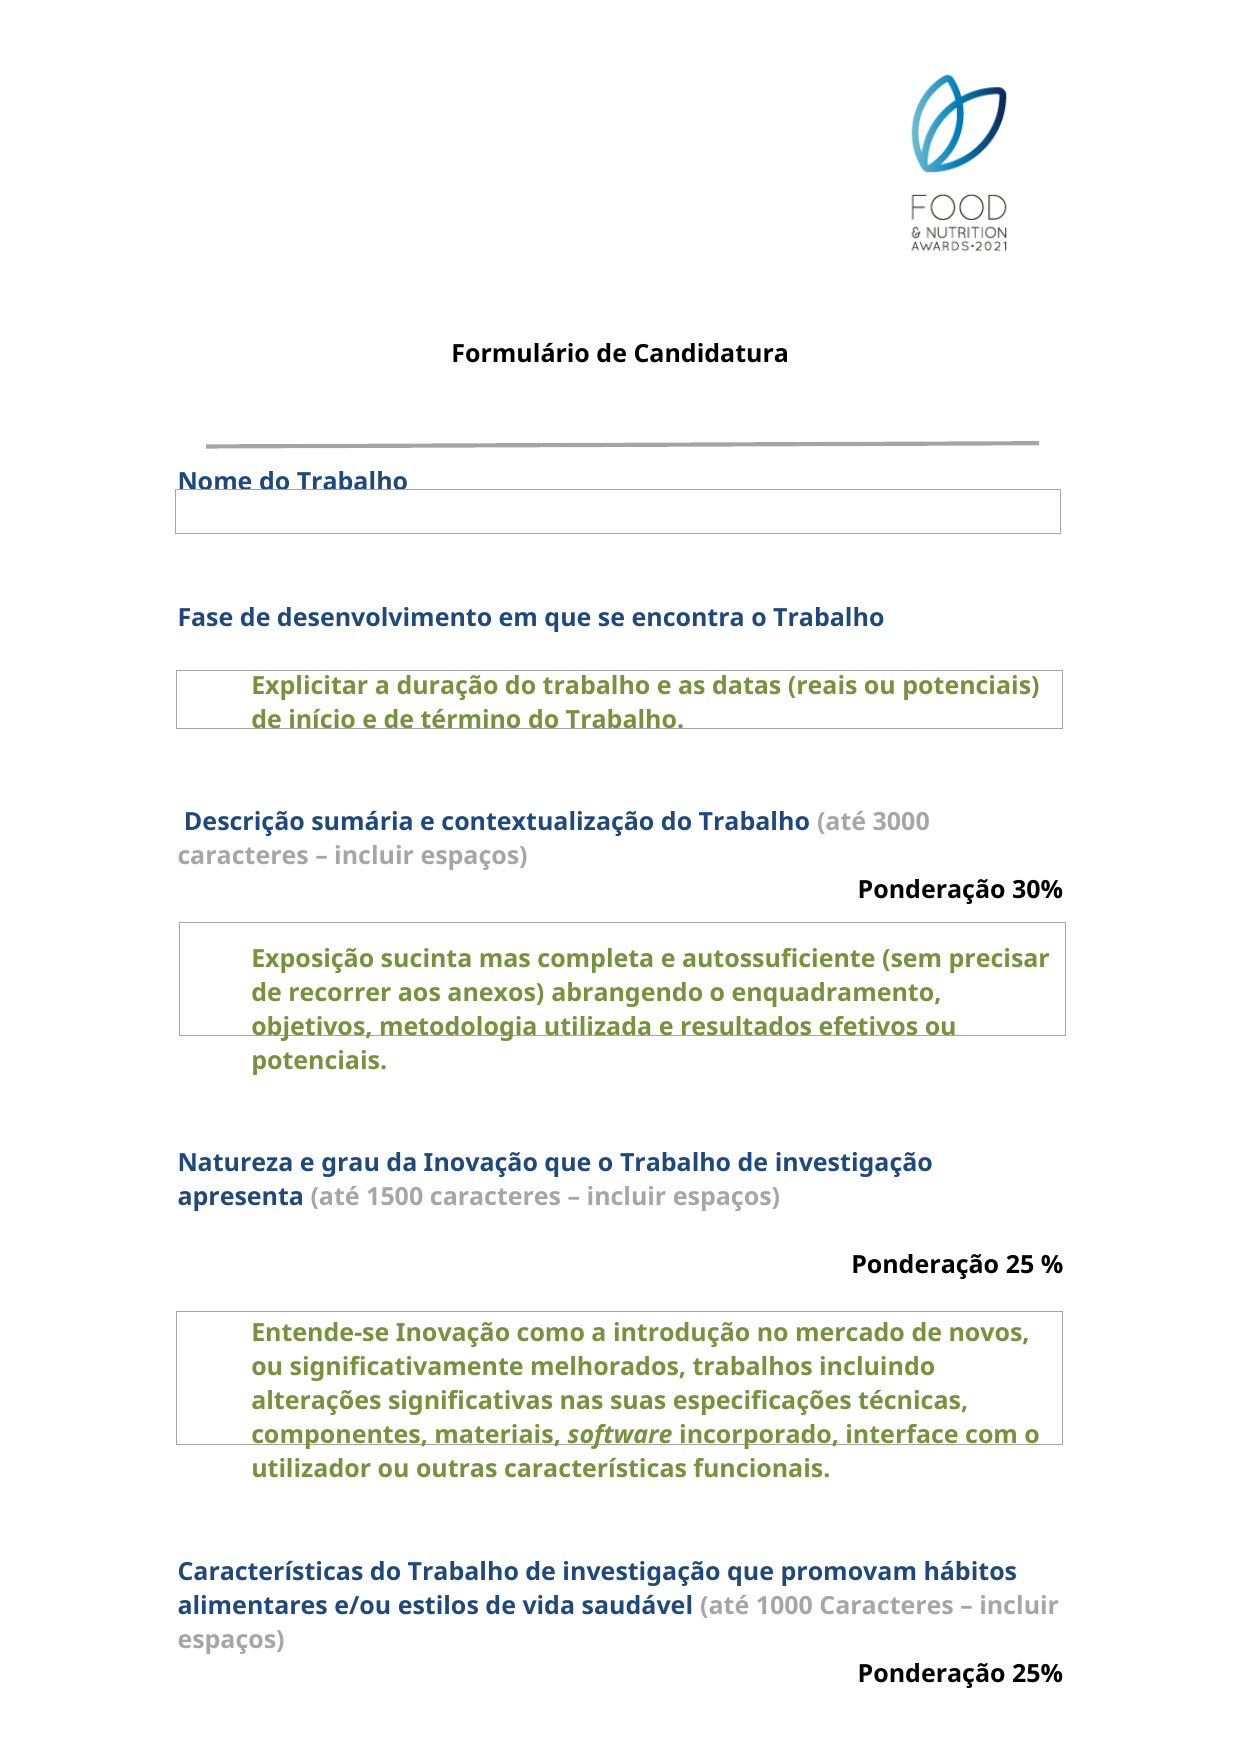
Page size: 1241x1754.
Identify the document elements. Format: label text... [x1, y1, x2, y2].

text Exposição sucinta mas completa e autossuficiente (sem precisar de recorrer aos anexos) abrangendo o enquadramento, objetivos, metodologia utilizada e resultados efetivos ou potenciais. [251, 940, 1063, 1076]
text Entende-se Inovação como a introdução no mercado de novos, ou significativamente melhorados, trabalhos incluindo alterações significativas nas suas especificações técnicas, componentes, materiais, software incorporado, interface com o utilizador ou outras características funcionais. [251, 1315, 1063, 1485]
picture [854, 58, 1064, 267]
text Natureza e grau da Inovação que o Trabalho de investigação apresenta (até 1500 caracteres – incluir espaços) [177, 1144, 1063, 1247]
text Explicitar a duração do trabalho e as datas (reais ou potenciais) de início e de término do Trabalho. [251, 671, 1062, 728]
text Ponderação 25 % [177, 1247, 1063, 1281]
text Descrição sumária e contextualização do Trabalho (até 3000 caracteres – incluir espaços) [177, 804, 1063, 872]
text Ponderação 30% [177, 872, 1063, 906]
text Nome do Trabalho [177, 463, 1063, 497]
text Formulário de Candidatura [177, 336, 1063, 369]
text Características do Trabalho de investigação que promovam hábitos alimentares e/ou estilos de vida saudável (até 1000 Caracteres – incluir espaços) [177, 1553, 1063, 1656]
text Fase de desenvolvimento em que se encontra o Trabalho [177, 599, 1063, 634]
text Ponderação 25% [177, 1656, 1063, 1689]
